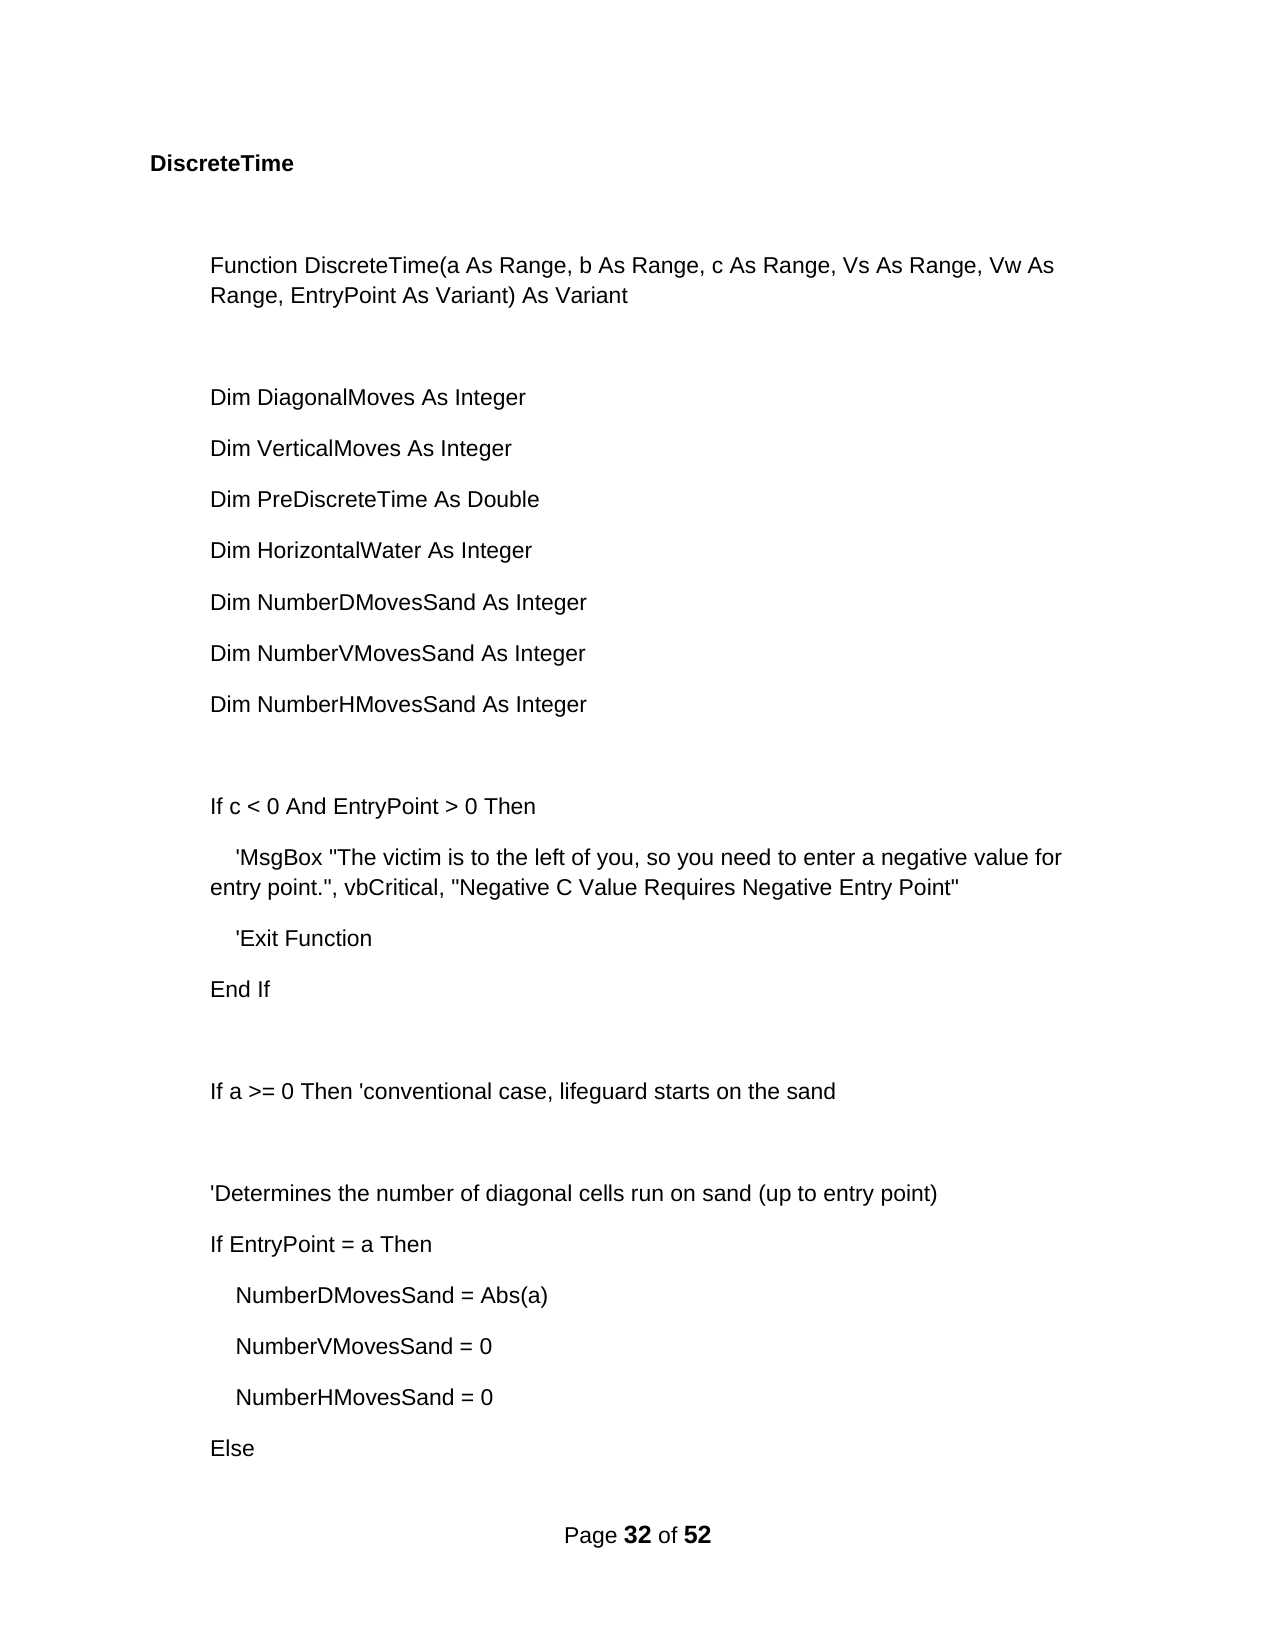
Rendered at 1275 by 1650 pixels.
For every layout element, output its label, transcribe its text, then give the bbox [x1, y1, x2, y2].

text End If [210, 976, 1065, 1002]
text 'MsgBox "The victim is to the left of you, so you need to enter a negative value for entry point.", vbCritical, "Negative C Value Requires Negative Entry Point" [210, 844, 1065, 900]
text NumberVMovesSand = 0 [210, 1333, 1065, 1360]
text Dim PreDiscreteTime As Double [210, 486, 1065, 513]
text If a >= 0 Then 'conventional case, lifeguard starts on the sand [210, 1078, 1065, 1104]
text NumberDMovesSand = Abs(a) [210, 1282, 1065, 1309]
text Dim NumberHMovesSand As Integer [210, 691, 1065, 717]
text 'Determines the number of diagonal cells run on sand (up to entry point) [210, 1180, 1065, 1207]
text If EntryPoint = a Then [210, 1231, 1065, 1258]
text Else [210, 1435, 1065, 1462]
text NumberHMovesSand = 0 [210, 1384, 1065, 1411]
text If c < 0 And EntryPoint > 0 Then [210, 793, 1065, 819]
text DiscreteTime [150, 150, 1065, 176]
text Dim VerticalMoves As Integer [210, 435, 1065, 462]
text Dim NumberDMovesSand As Integer [210, 588, 1065, 615]
text Dim NumberVMovesSand As Integer [210, 639, 1065, 666]
text Dim DiagonalMoves As Integer [210, 384, 1065, 411]
text Function DiscreteTime(a As Range, b As Range, c As Range, Vs As Range, Vw As Range, EntryPoint As Variant) As Variant [210, 252, 1065, 309]
text Dim HorizontalWater As Integer [210, 537, 1065, 564]
text 'Exit Function [210, 925, 1065, 951]
